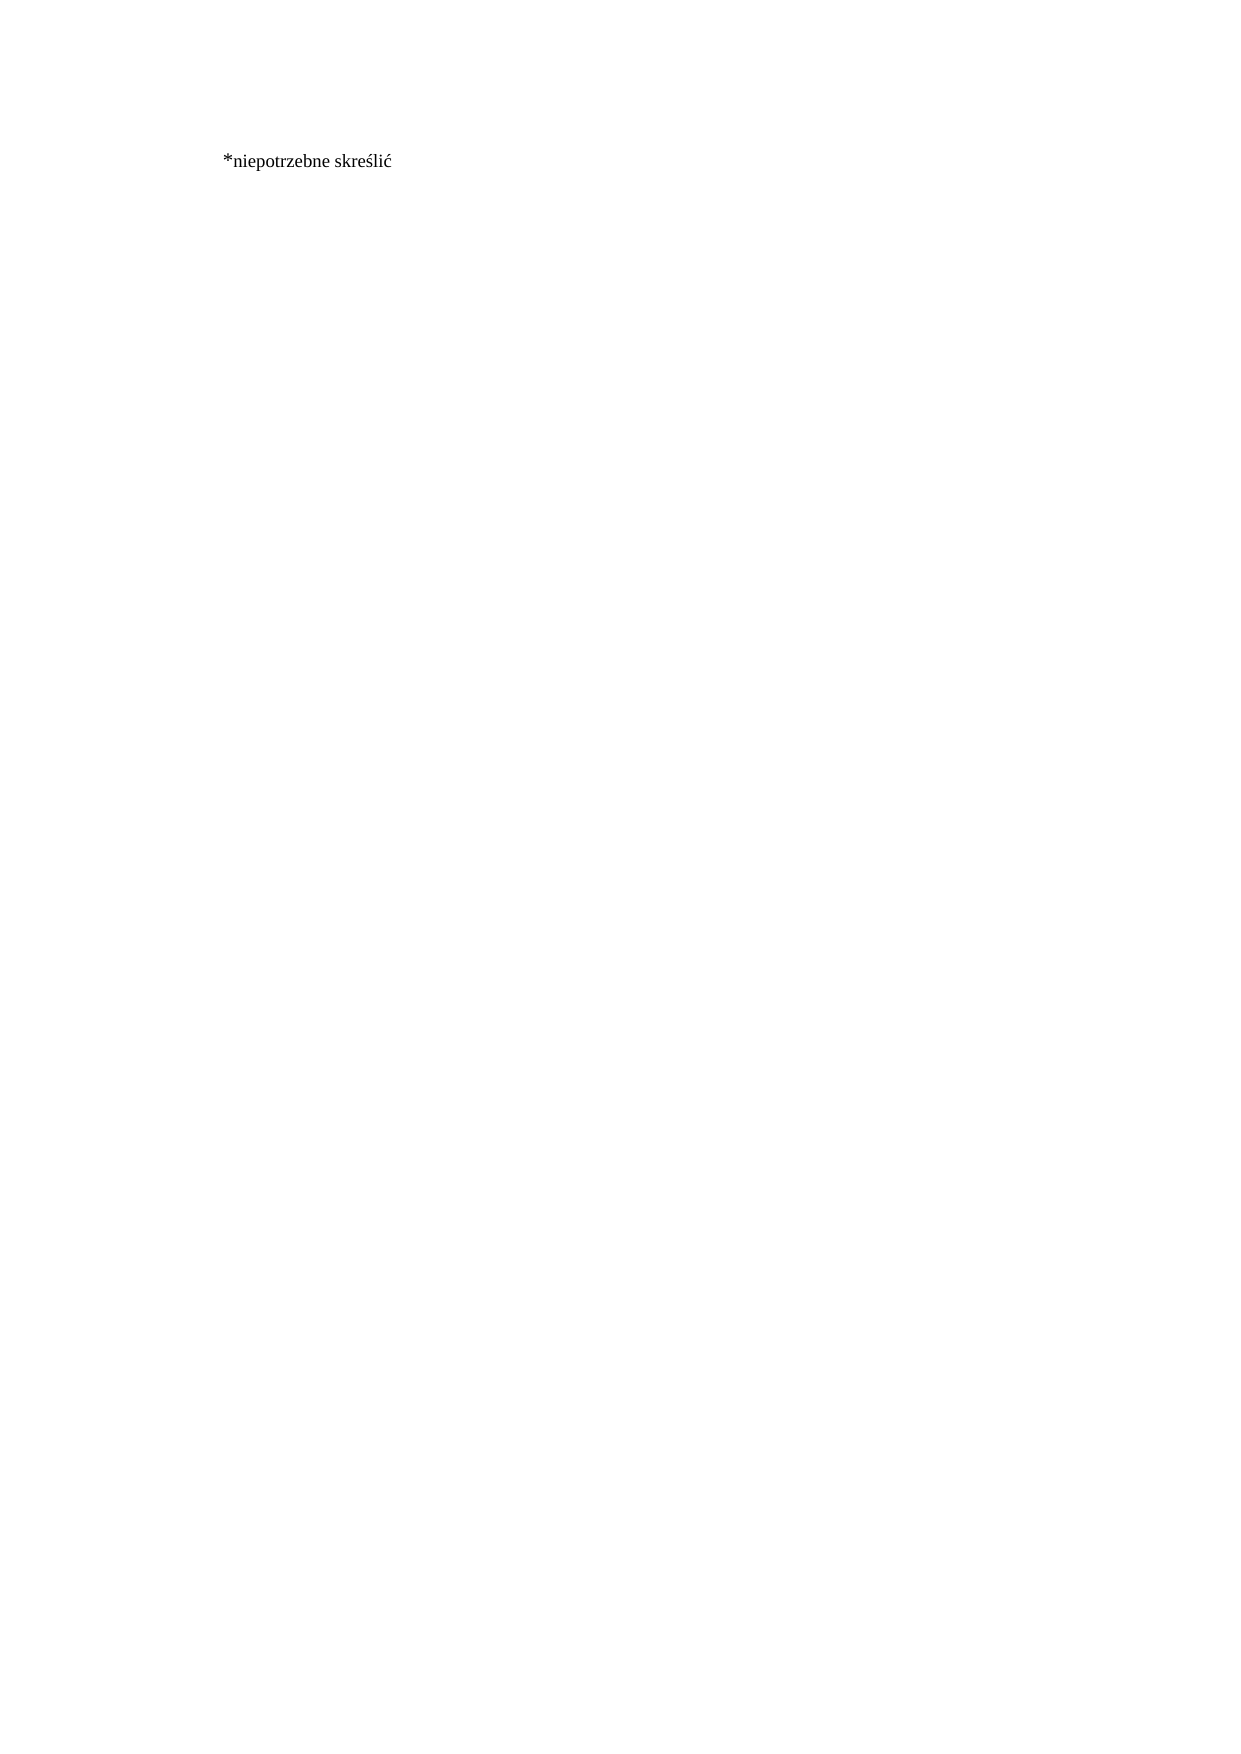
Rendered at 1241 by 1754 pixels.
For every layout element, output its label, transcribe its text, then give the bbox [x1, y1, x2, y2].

list *niepotrzebne skreślić [223, 148, 1093, 172]
